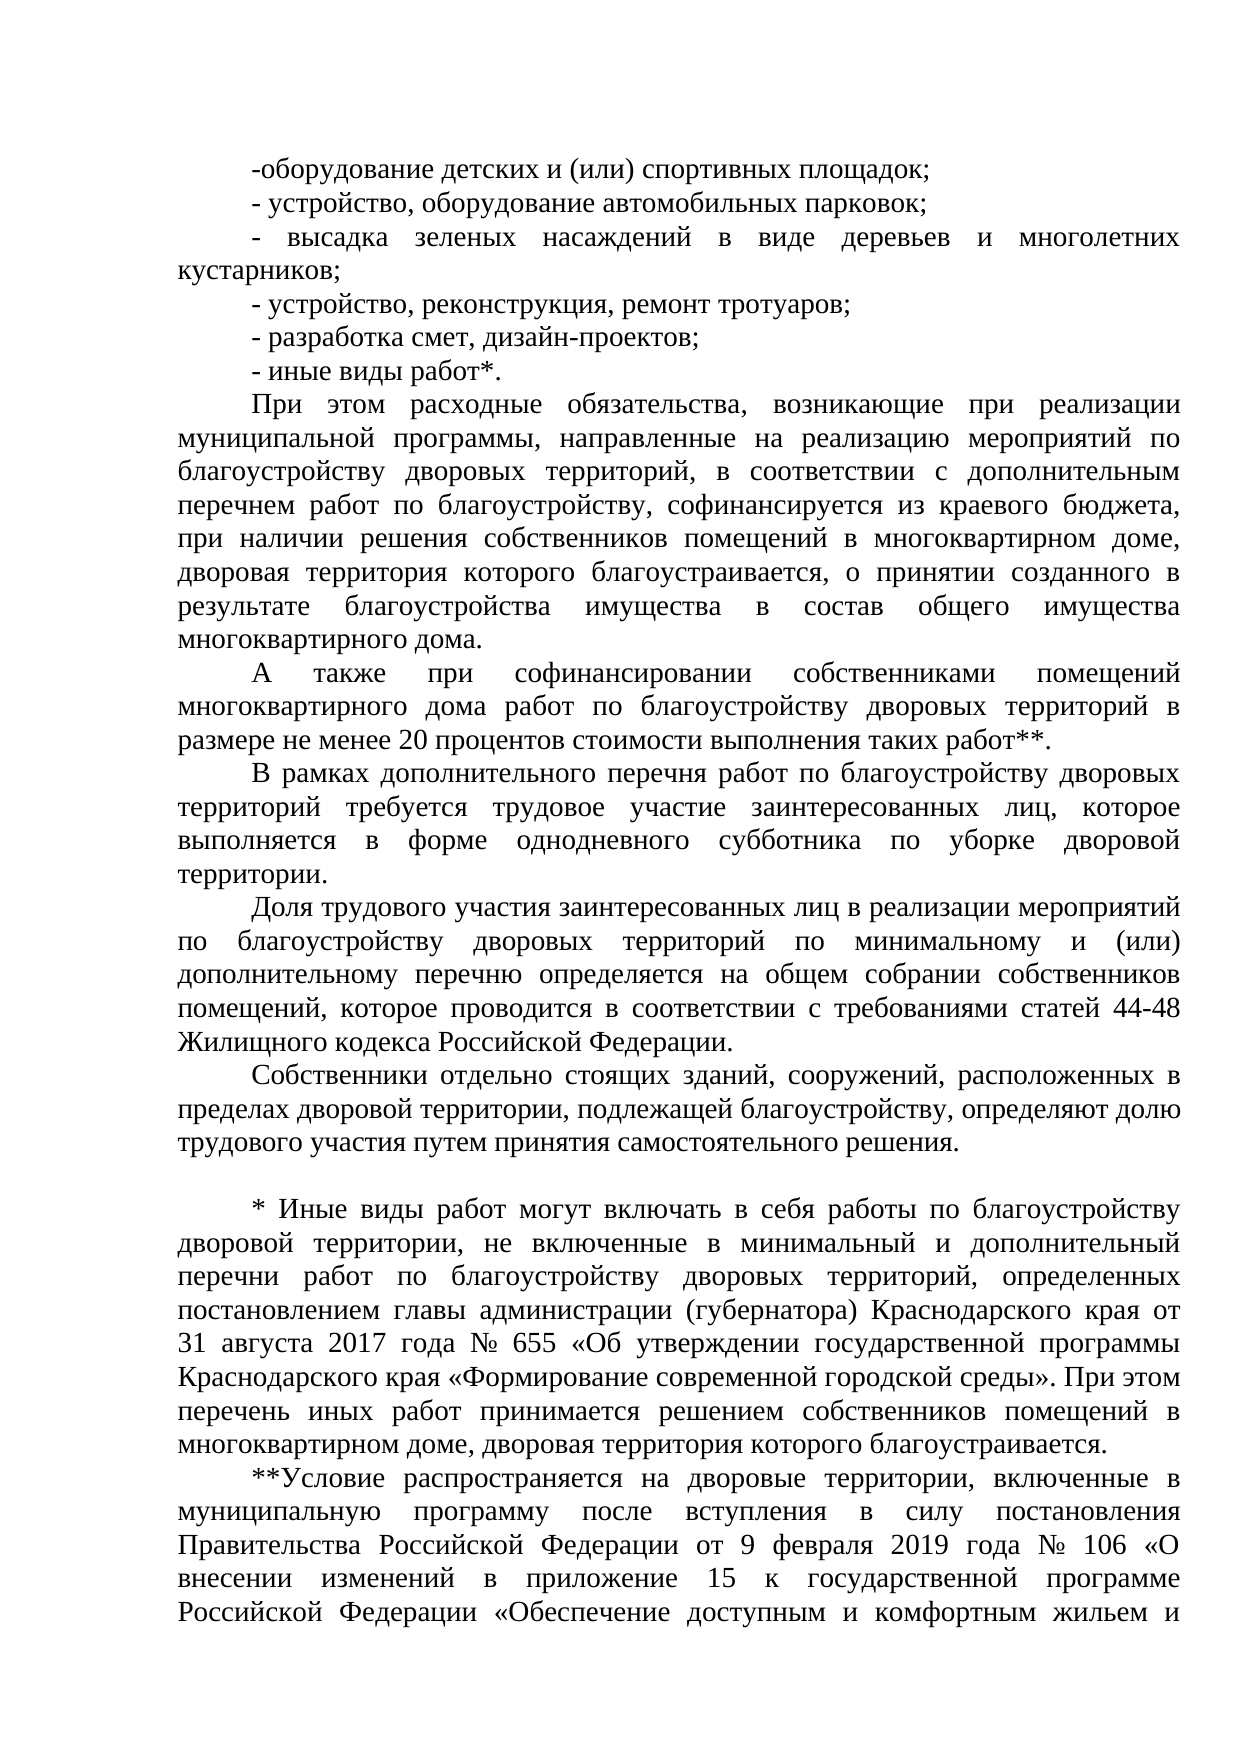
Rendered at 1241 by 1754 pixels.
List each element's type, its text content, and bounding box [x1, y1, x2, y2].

text * Иные виды работ могут включать в себя работы по благоустройству дворовой территории, не включенные в минимальный и дополнительный перечни работ по благоустройству дворовых территорий, определенных постановлением главы администрации (губернатора) Краснодарского края от 31 августа 2017 года № 655 «Об утверждении государственной программы Краснодарского края «Формирование современной городской среды». При этом перечень иных работ принимается решением собственников помещений в многоквартирном доме, дворовая территория которого благоустраивается. [177, 1191, 1181, 1460]
text - разработка смет, дизайн-проектов; [177, 319, 1181, 353]
text А также при софинансировании собственниками помещений многоквартирного дома работ по благоустройству дворовых территорий в размере не менее 20 процентов стоимости выполнения таких работ**. [177, 655, 1181, 755]
text - высадка зеленых насаждений в виде деревьев и многолетних кустарников; [177, 219, 1181, 286]
text Доля трудового участия заинтересованных лиц в реализации мероприятий по благоустройству дворовых территорий по минимальному и (или) дополнительному перечню определяется на общем собрании собственников помещений, которое проводится в соответствии с требованиями статей 44-48 Жилищного кодекса Российской Федерации. [177, 889, 1181, 1057]
text Собственники отдельно стоящих зданий, сооружений, расположенных в пределах дворовой территории, подлежащей благоустройству, определяют долю трудового участия путем принятия самостоятельного решения. [177, 1057, 1181, 1158]
text В рамках дополнительного перечня работ по благоустройству дворовых территорий требуется трудовое участие заинтересованных лиц, которое выполняется в форме однодневного субботника по уборке дворовой территории. [177, 755, 1181, 889]
text -оборудование детских и (или) спортивных площадок; [177, 152, 1181, 185]
text - иные виды работ*. [177, 353, 1181, 386]
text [177, 1460, 1181, 1627]
text - устройство, оборудование автомобильных парковок; [177, 185, 1181, 219]
text - устройство, реконструкция, ремонт тротуаров; [177, 286, 1181, 319]
text При этом расходные обязательства, возникающие при реализации муниципальной программы, направленные на реализацию мероприятий по благоустройству дворовых территорий, в соответствии с дополнительным перечнем работ по благоустройству, софинансируется из краевого бюджета, при наличии решения собственников помещений в многоквартирном доме, дворовая территория которого благоустраивается, о принятии созданного в результате благоустройства имущества в состав общего имущества многоквартирного дома. [177, 386, 1181, 655]
